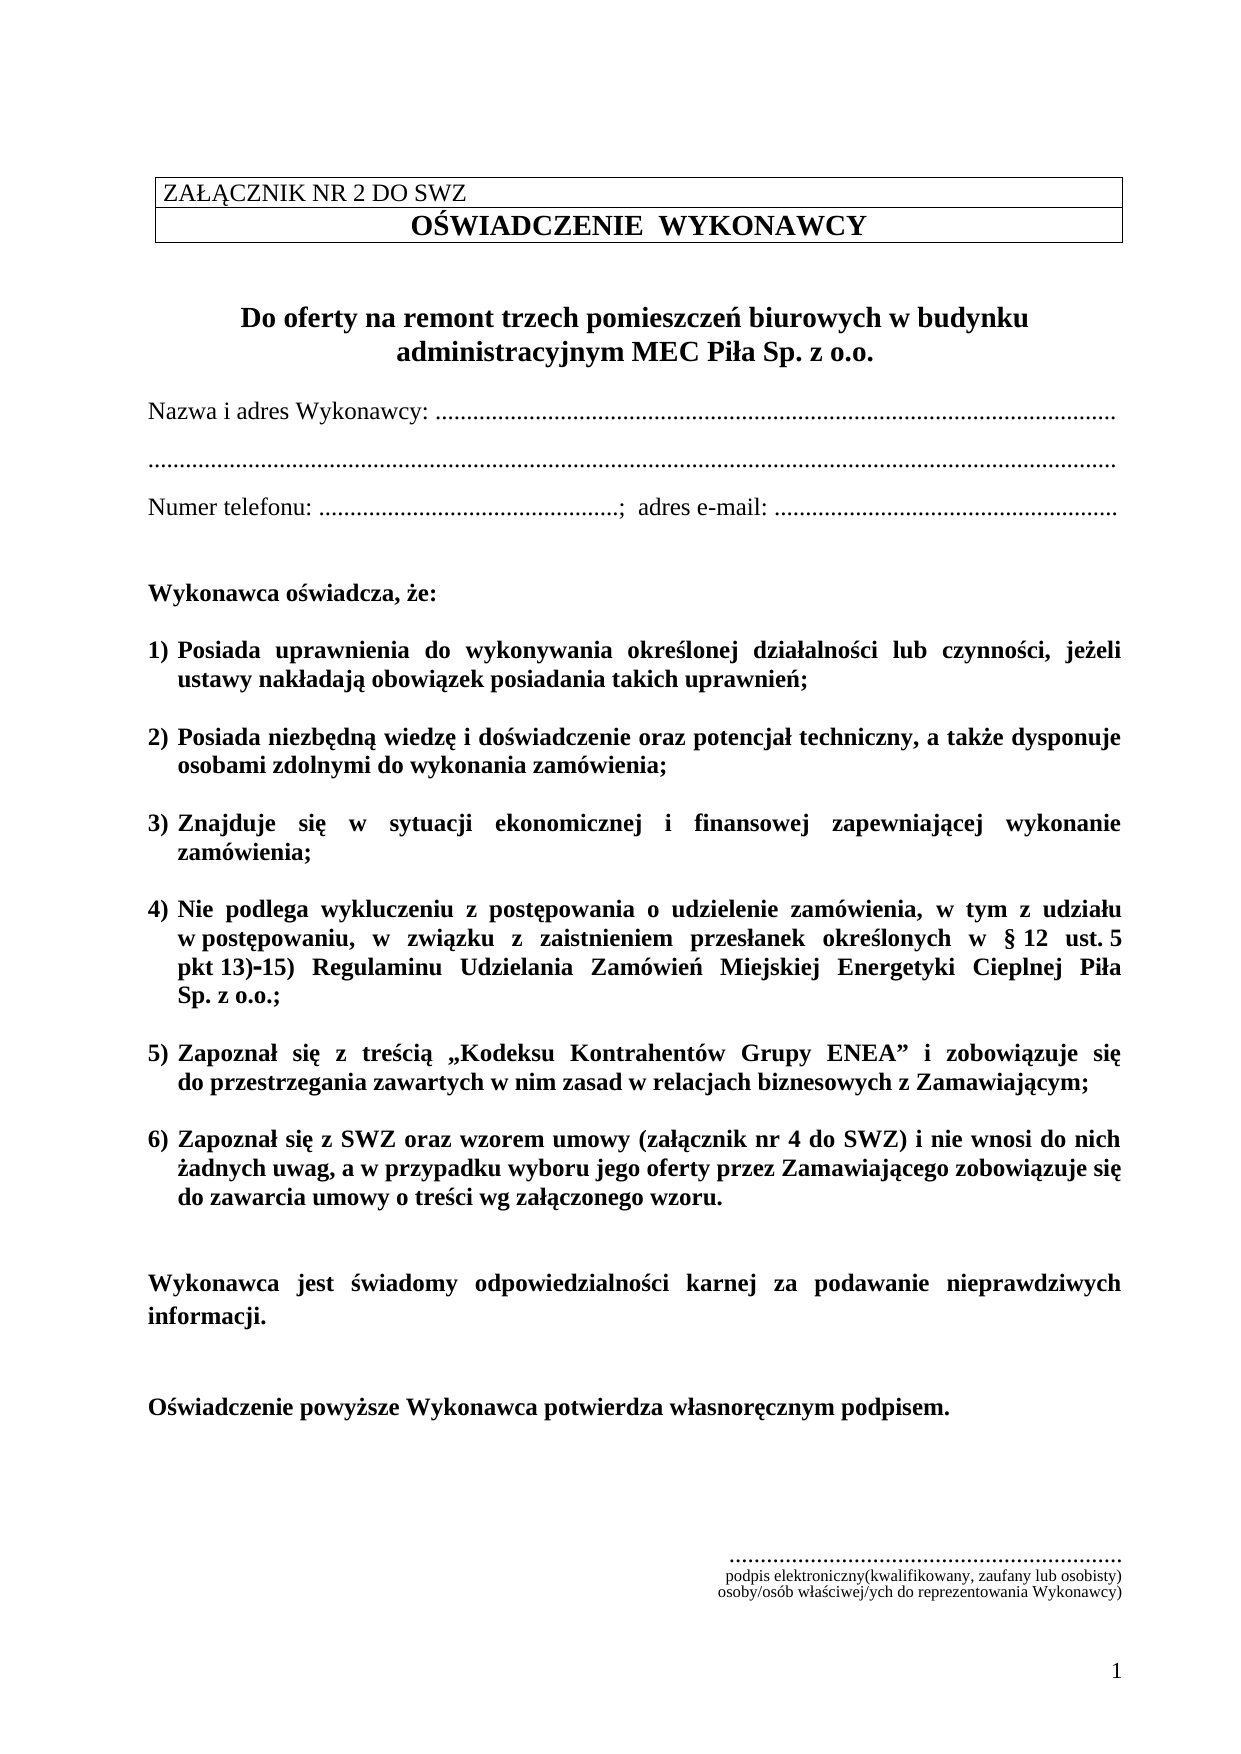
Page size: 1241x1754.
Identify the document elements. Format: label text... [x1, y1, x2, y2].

table_header ZAŁĄCZNIK NR 2 DO SWZ [156, 178, 1122, 207]
text ........................................................................................................................................................... [148, 444, 1122, 473]
text Do oferty na remont trzech pomieszczeń biurowych w budynku administracyjnym MEC Piła Sp. z o.o. [148, 300, 1122, 367]
text Nazwa i adres Wykonawcy: ............................................................................................................. [148, 396, 1122, 425]
text ............................................................... [148, 1539, 1122, 1568]
list Posiada niezbędną wiedzę i doświadczenie oraz potencjał techniczny, a także dysponuje osobami zdolnymi do wykonania zamówienia; [148, 722, 1122, 779]
table_cell OŚWIADCZENIE WYKONAWCY [156, 208, 1122, 242]
list Znajduje się w sytuacji ekonomicznej i finansowej zapewniającej wykonanie zamówienia; [148, 808, 1122, 866]
list Nie podlega wykluczeniu z postępowania o udzielenie zamówienia, w tym z udziału w postępowaniu, w związku z zaistnieniem przesłanek określonych w § 12 ust. 5 pkt 13)15) Regulaminu Udzielania Zamówień Miejskiej Energetyki Cieplnej Piła Sp. z o.o.; [148, 894, 1122, 1009]
text podpis elektroniczny(kwalifikowany, zaufany lub osobisty) [148, 1568, 1122, 1584]
text Wykonawca oświadcza, że: [148, 578, 1122, 607]
text Oświadczenie powyższe Wykonawca potwierdza własnoręcznym podpisem. [148, 1392, 1122, 1420]
list Posiada uprawnienia do wykonywania określonej działalności lub czynności, jeżeli ustawy nakładają obowiązek posiadania takich uprawnień; [148, 636, 1122, 693]
text Wykonawca jest świadomy odpowiedzialności karnej za podawanie nieprawdziwych informacji. [148, 1268, 1122, 1330]
list Zapoznał się z treścią „Kodeksu Kontrahentów Grupy ENEA” i zobowiązuje się do przestrzegania zawartych w nim zasad w relacjach biznesowych z Zamawiającym; [148, 1038, 1122, 1096]
list Zapoznał się z SWZ oraz wzorem umowy (załącznik nr 4 do SWZ) i nie wnosi do nich żadnych uwag, a w przypadku wyboru jego oferty przez Zamawiającego zobowiązuje się do zawarcia umowy o treści wg załączonego wzoru. [148, 1124, 1122, 1211]
text Numer telefonu: ................................................; adres e-mail: ....................................................... [148, 492, 1122, 521]
text osoby/osób właściwej/ych do reprezentowania Wykonawcy) [148, 1584, 1122, 1600]
